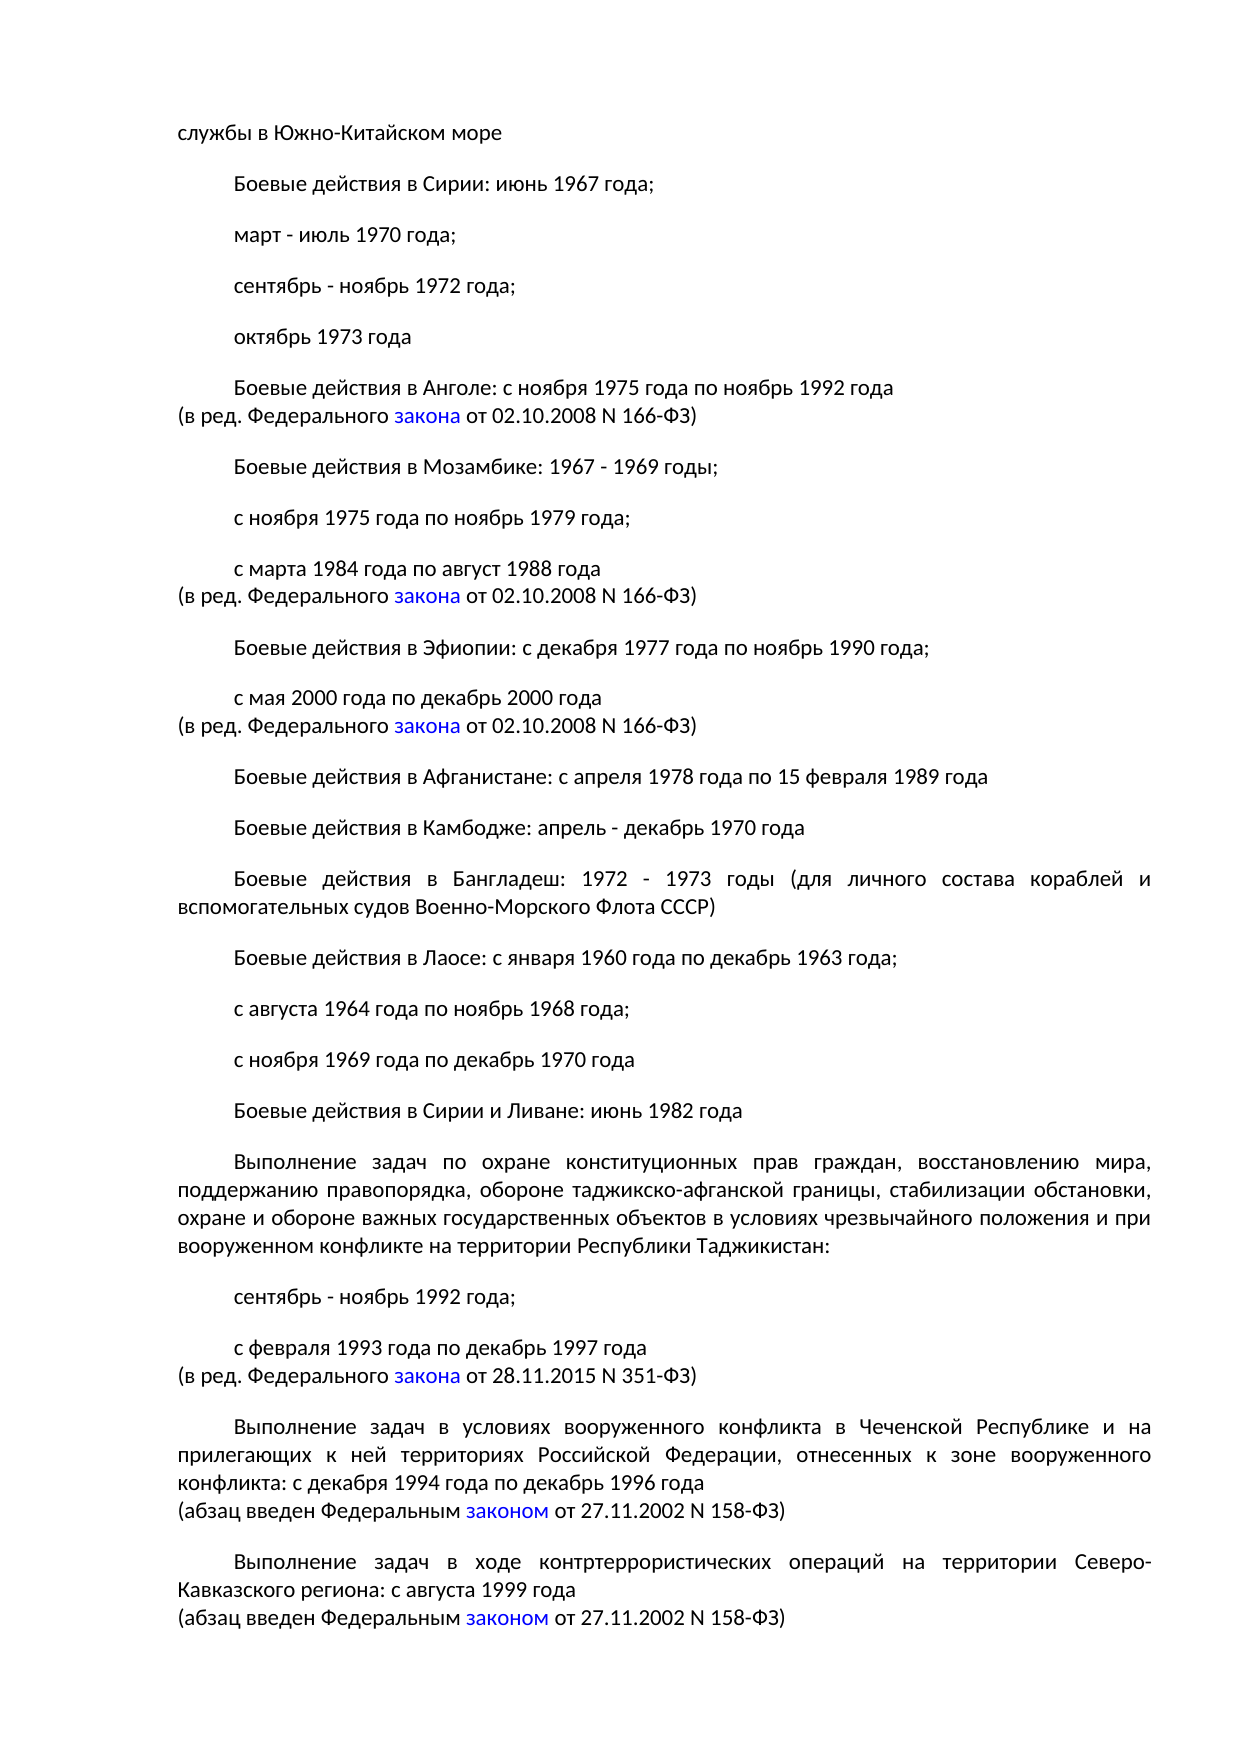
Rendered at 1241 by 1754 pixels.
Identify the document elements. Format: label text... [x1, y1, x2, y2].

text Выполнение задач в условиях вооруженного конфликта в Чеченской Республике и на прилегающих к ней территориях Российской Федерации, отнесенных к зоне вооруженного конфликта: с декабря 1994 года по декабрь 1996 года [177, 1412, 1152, 1496]
text сентябрь - ноябрь 1992 года; [177, 1282, 1152, 1310]
text с марта 1984 года по август 1988 года [177, 554, 1152, 582]
text с мая 2000 года по декабрь 2000 года [177, 683, 1152, 712]
text Боевые действия в Бангладеш: 1972 - 1973 годы (для личного состава кораблей и вспомогательных судов Военно-Морского Флота СССР) [177, 864, 1152, 920]
text (абзац введен Федеральным законом от 27.11.2002 N 158-ФЗ) [177, 1496, 1152, 1524]
text Выполнение задач в ходе контртеррористических операций на территории Северо-Кавказского региона: с августа 1999 года [177, 1547, 1152, 1603]
text сентябрь - ноябрь 1972 года; [177, 271, 1152, 299]
text с ноября 1969 года по декабрь 1970 года [177, 1045, 1152, 1073]
text Боевые действия в Сирии: июнь 1967 года; [177, 169, 1152, 197]
text (абзац введен Федеральным законом от 27.11.2002 N 158-ФЗ) [177, 1603, 1152, 1631]
text (в ред. Федерального закона от 02.10.2008 N 166-ФЗ) [177, 582, 1152, 610]
text Боевые действия в Афганистане: с апреля 1978 года по 15 февраля 1989 года [177, 762, 1152, 791]
text Боевые действия в Камбодже: апрель - декабрь 1970 года [177, 813, 1152, 841]
text с ноября 1975 года по ноябрь 1979 года; [177, 503, 1152, 531]
text Боевые действия в Эфиопии: с декабря 1977 года по ноябрь 1990 года; [177, 633, 1152, 661]
text Выполнение задач по охране конституционных прав граждан, восстановлению мира, поддержанию правопорядка, обороне таджикско-афганской границы, стабилизации обстановки, охране и обороне важных государственных объектов в условиях чрезвычайного положения и при вооруженном конфликте на территории Республики Таджикистан: [177, 1147, 1152, 1259]
text (в ред. Федерального закона от 02.10.2008 N 166-ФЗ) [177, 401, 1152, 429]
text март - июль 1970 года; [177, 220, 1152, 248]
text октябрь 1973 года [177, 322, 1152, 350]
text (в ред. Федерального закона от 28.11.2015 N 351-ФЗ) [177, 1361, 1152, 1389]
text Боевые действия в Сирии и Ливане: июнь 1982 года [177, 1096, 1152, 1124]
text Боевые действия в Лаосе: с января 1960 года по декабрь 1963 года; [177, 943, 1152, 971]
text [177, 118, 1152, 146]
text Боевые действия в Анголе: с ноября 1975 года по ноябрь 1992 года [177, 373, 1152, 401]
text Боевые действия в Мозамбике: 1967 - 1969 годы; [177, 452, 1152, 480]
text с февраля 1993 года по декабрь 1997 года [177, 1333, 1152, 1361]
text с августа 1964 года по ноябрь 1968 года; [177, 994, 1152, 1022]
text (в ред. Федерального закона от 02.10.2008 N 166-ФЗ) [177, 712, 1152, 739]
